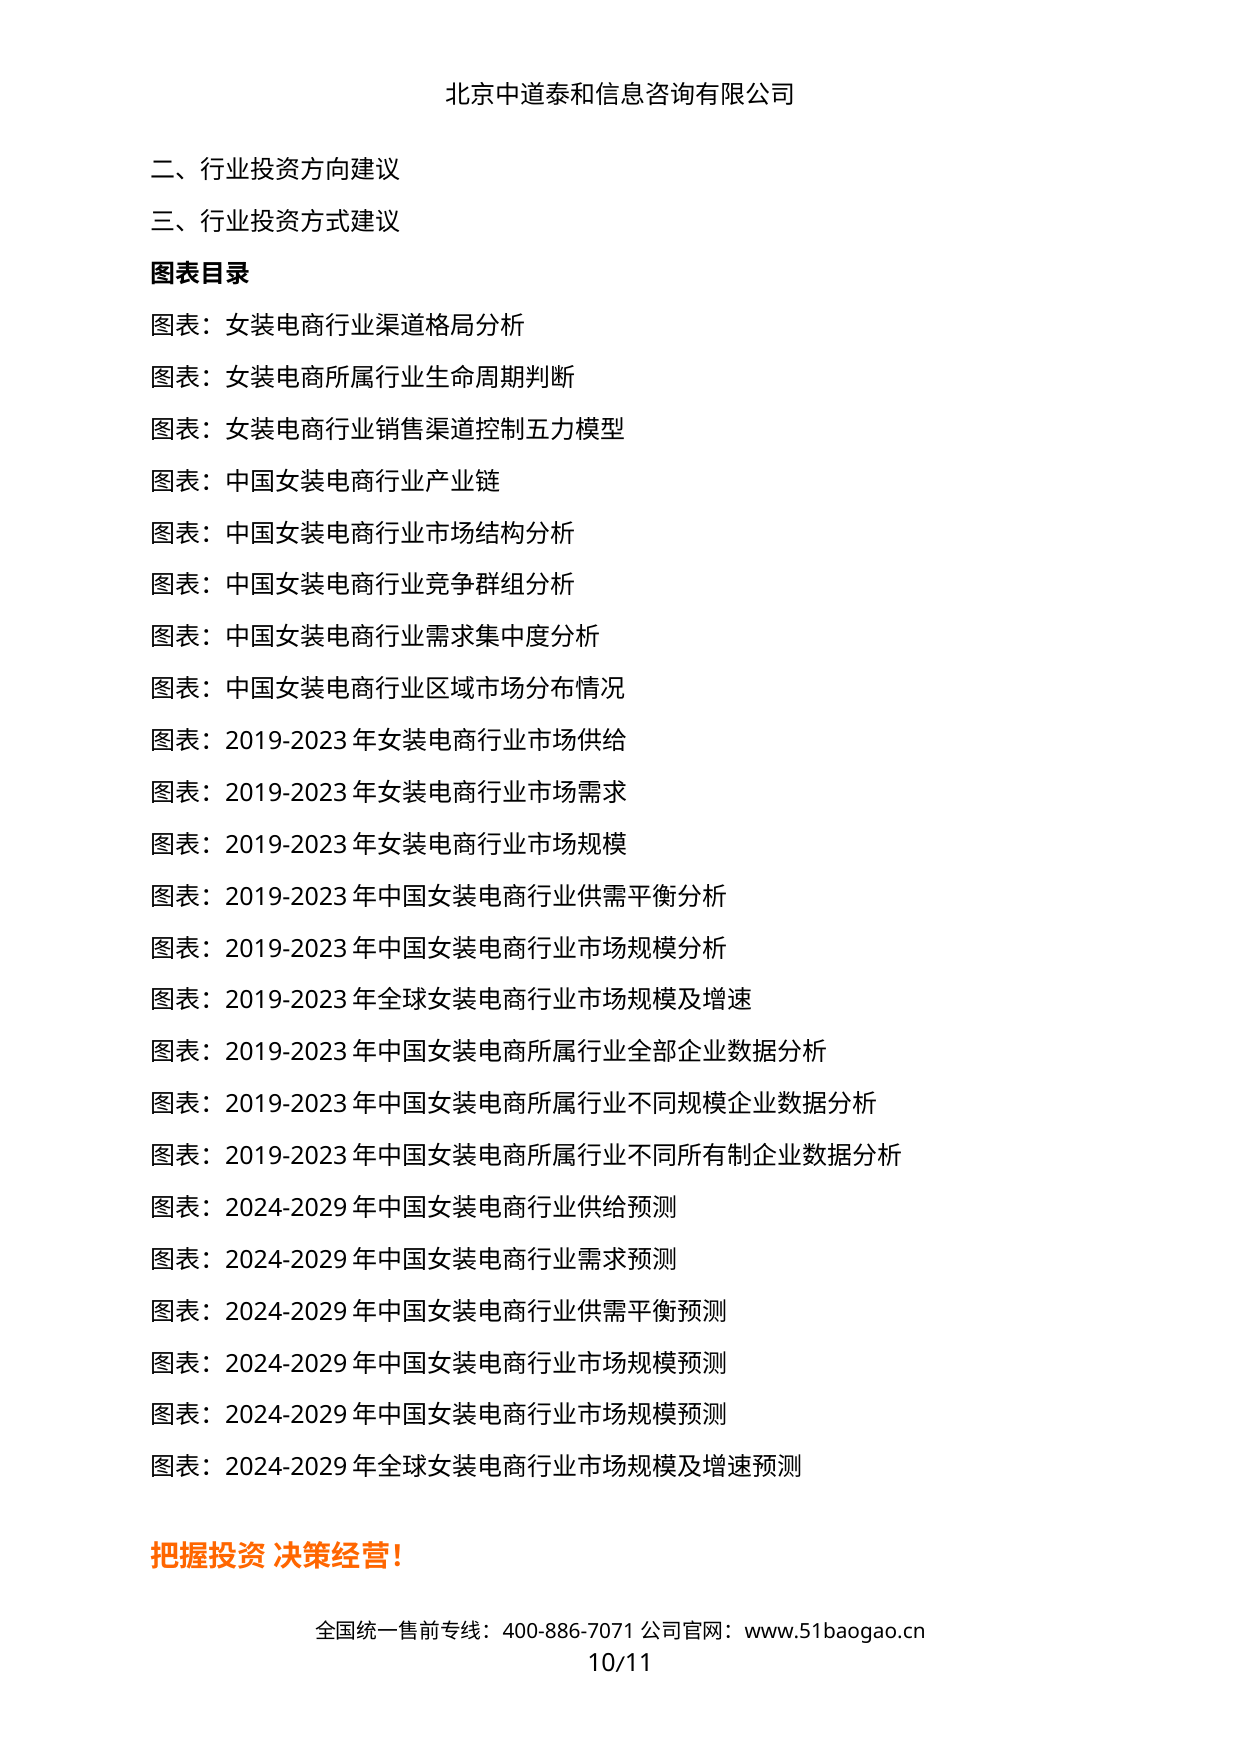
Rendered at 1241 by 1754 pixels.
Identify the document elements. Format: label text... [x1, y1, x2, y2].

text 图表：2019-2023年中国女装电商所属行业不同规模企业数据分析 [150, 1084, 1090, 1120]
text 图表：中国女装电商行业区域市场分布情况 [150, 669, 1090, 705]
text 图表：女装电商行业销售渠道控制五力模型 [150, 409, 1090, 446]
text 图表：2019-2023年女装电商行业市场需求 [150, 772, 1090, 809]
text 图表：2019-2023年中国女装电商所属行业不同所有制企业数据分析 [150, 1136, 1090, 1172]
text 图表：2019-2023年女装电商行业市场供给 [150, 721, 1090, 757]
text 图表：女装电商所属行业生命周期判断 [150, 357, 1090, 394]
text 图表：2019-2023年女装电商行业市场规模 [150, 824, 1090, 861]
text 二、行业投资方向建议 [150, 150, 1090, 186]
text 图表：2024-2029年中国女装电商行业需求预测 [150, 1239, 1090, 1276]
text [150, 1499, 1090, 1575]
text 三、行业投资方式建议 [150, 202, 1090, 238]
text 图表：2024-2029年中国女装电商行业供给预测 [150, 1187, 1090, 1224]
text 图表：中国女装电商行业产业链 [150, 461, 1090, 497]
text 图表：中国女装电商行业市场结构分析 [150, 513, 1090, 549]
text 图表：2024-2029年中国女装电商行业供需平衡预测 [150, 1291, 1090, 1327]
text 图表：2019-2023年中国女装电商行业供需平衡分析 [150, 876, 1090, 912]
text 图表：2019-2023年中国女装电商行业市场规模分析 [150, 928, 1090, 964]
text 图表：2024-2029年中国女装电商行业市场规模预测 [150, 1395, 1090, 1431]
text 图表：2019-2023年全球女装电商行业市场规模及增速 [150, 980, 1090, 1016]
text 图表：2024-2029年全球女装电商行业市场规模及增速预测 [150, 1447, 1090, 1483]
text 图表：中国女装电商行业需求集中度分析 [150, 617, 1090, 653]
text 图表：中国女装电商行业竞争群组分析 [150, 565, 1090, 601]
text 图表：2019-2023年中国女装电商所属行业全部企业数据分析 [150, 1032, 1090, 1068]
text 图表：2024-2029年中国女装电商行业市场规模预测 [150, 1343, 1090, 1379]
text 图表目录 [150, 254, 1090, 290]
text 图表：女装电商行业渠道格局分析 [150, 306, 1090, 342]
